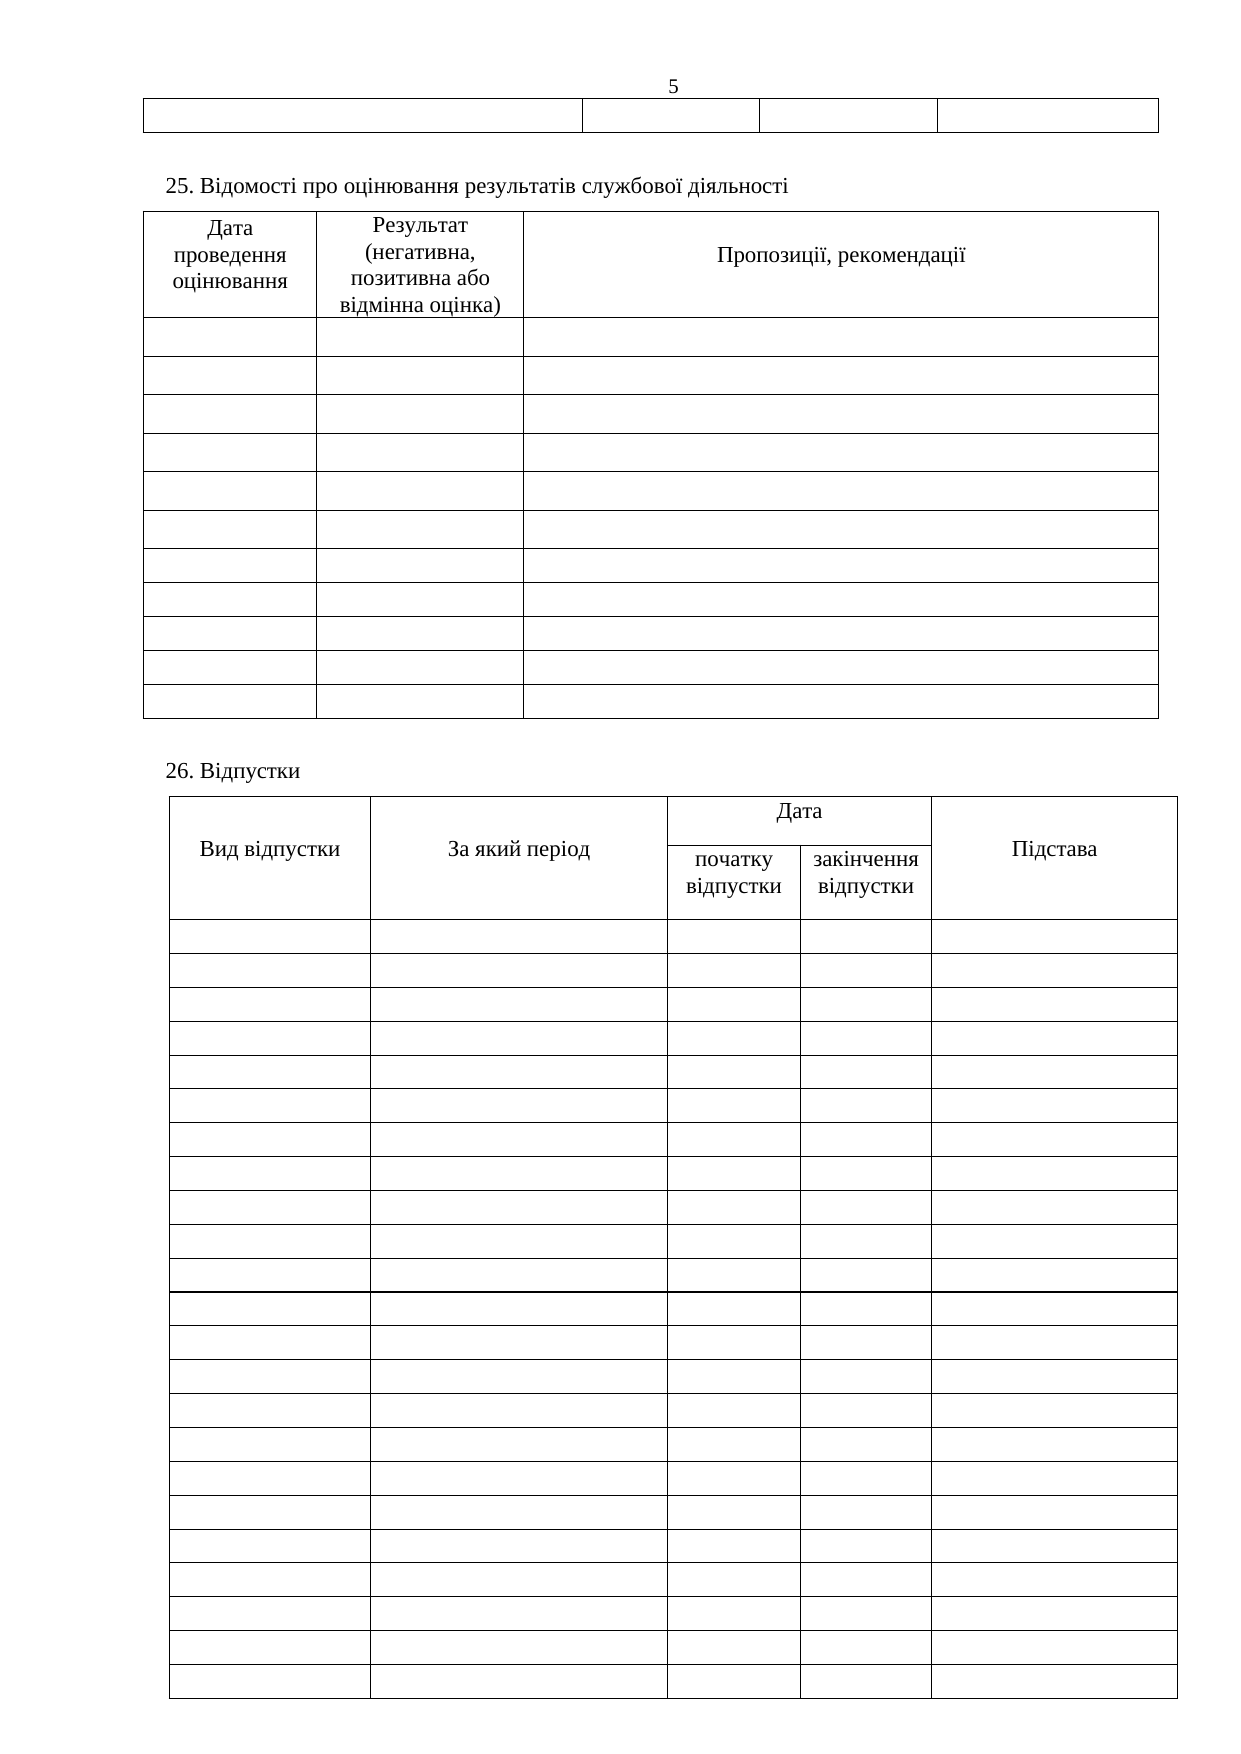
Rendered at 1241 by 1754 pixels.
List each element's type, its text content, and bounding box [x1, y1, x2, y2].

table_cell [144, 583, 316, 616]
table_cell [170, 1022, 370, 1054]
table_cell [932, 1530, 1177, 1562]
table_cell [524, 357, 1158, 394]
table_cell [668, 1462, 800, 1494]
table_cell [524, 434, 1158, 471]
table_cell початку відпустки [668, 846, 800, 919]
table_cell [932, 920, 1177, 953]
table_cell [170, 1157, 370, 1190]
table_cell [371, 1462, 667, 1494]
table_cell [668, 988, 800, 1021]
table_cell [524, 685, 1158, 717]
table_cell [932, 1665, 1177, 1698]
table_cell [668, 1191, 800, 1224]
table_cell [144, 99, 582, 132]
table_cell [932, 988, 1177, 1021]
table_cell [668, 1259, 800, 1291]
table_cell [801, 1225, 931, 1258]
table_cell [801, 1259, 931, 1291]
table_cell [170, 1191, 370, 1224]
table_cell [371, 920, 667, 953]
table_cell [668, 1056, 800, 1088]
table_cell [801, 1631, 931, 1664]
table_cell [932, 1293, 1177, 1325]
table_cell [371, 1191, 667, 1224]
table_cell [801, 1022, 931, 1054]
table_cell [932, 1259, 1177, 1291]
table_cell [801, 1360, 931, 1393]
table_cell [668, 1293, 800, 1325]
table_cell [668, 954, 800, 987]
table_cell [170, 1089, 370, 1122]
table_cell [170, 1563, 370, 1596]
table_cell [668, 1496, 800, 1528]
subtitle 26. Відпустки [165, 757, 1181, 784]
table_cell [801, 1157, 931, 1190]
table_cell [932, 1225, 1177, 1258]
table_cell [371, 1360, 667, 1393]
table_cell [524, 395, 1158, 433]
table_cell [801, 1089, 931, 1122]
table_cell [932, 1056, 1177, 1088]
subtitle 25. Відомості про оцінювання результатів службової діяльності [165, 172, 1181, 198]
table_cell [668, 1089, 800, 1122]
table_cell [668, 1360, 800, 1393]
table_cell [170, 1394, 370, 1427]
table_cell [668, 1631, 800, 1664]
table_cell [317, 511, 523, 548]
table_cell [371, 1056, 667, 1088]
table_cell [170, 1123, 370, 1156]
table_cell [801, 1665, 931, 1698]
table_cell [524, 617, 1158, 650]
table_cell [170, 954, 370, 987]
table_cell [317, 583, 523, 616]
table_header Підстава [932, 797, 1177, 919]
table_cell [371, 1293, 667, 1325]
table_cell [170, 1665, 370, 1698]
table_cell [371, 1597, 667, 1630]
table_cell [371, 1326, 667, 1359]
table_cell [668, 1563, 800, 1596]
table_cell [801, 954, 931, 987]
table_header Дата [668, 797, 931, 844]
table_cell [801, 1462, 931, 1494]
table_cell [938, 99, 1158, 132]
table_cell [668, 1326, 800, 1359]
table_cell [932, 1496, 1177, 1528]
table_header Результат (негативна, позитивна або відмінна оцінка) [317, 212, 523, 317]
table_cell [801, 920, 931, 953]
table_cell [932, 954, 1177, 987]
table_cell [170, 1259, 370, 1291]
table_cell [170, 1360, 370, 1393]
table_cell [371, 1665, 667, 1698]
table_cell [583, 99, 759, 132]
table_cell [760, 99, 937, 132]
table_cell [371, 1157, 667, 1190]
table_cell [317, 549, 523, 582]
table_cell [668, 1530, 800, 1562]
table_header За який період [371, 797, 667, 919]
table_cell [524, 651, 1158, 684]
table_cell закінчення відпустки [801, 846, 931, 919]
table_cell [668, 1225, 800, 1258]
table_cell [170, 1597, 370, 1630]
table_cell [170, 1530, 370, 1562]
table_cell [144, 549, 316, 582]
table_cell [371, 1428, 667, 1461]
table_cell [170, 920, 370, 953]
table_cell [317, 685, 523, 717]
table_cell [144, 617, 316, 650]
table_cell [371, 1530, 667, 1562]
table_cell [932, 1326, 1177, 1359]
table_cell [524, 318, 1158, 356]
table_cell [801, 1394, 931, 1427]
table_header Вид відпустки [170, 797, 370, 919]
table_cell [317, 318, 523, 356]
table_cell [524, 549, 1158, 582]
table_cell [932, 1157, 1177, 1190]
table_cell [668, 920, 800, 953]
table_cell [801, 1326, 931, 1359]
table_cell [317, 617, 523, 650]
table_cell [668, 1665, 800, 1698]
table_cell [524, 511, 1158, 548]
table_cell [144, 434, 316, 471]
table_cell [801, 1496, 931, 1528]
table_cell [144, 651, 316, 684]
table_cell [932, 1394, 1177, 1427]
table_cell [801, 1530, 931, 1562]
table_cell [170, 1631, 370, 1664]
table_cell [801, 1428, 931, 1461]
table_cell [801, 1123, 931, 1156]
table_cell [801, 1056, 931, 1088]
table_cell [371, 1496, 667, 1528]
table_cell [668, 1394, 800, 1427]
table_cell [932, 1428, 1177, 1461]
table_cell [932, 1597, 1177, 1630]
table_cell [170, 988, 370, 1021]
table_cell [524, 583, 1158, 616]
table_cell [932, 1123, 1177, 1156]
table_cell [371, 1631, 667, 1664]
table_cell [932, 1631, 1177, 1664]
table_cell [932, 1360, 1177, 1393]
table_cell [371, 1123, 667, 1156]
table_cell [170, 1225, 370, 1258]
table_cell [371, 1022, 667, 1054]
table_cell [170, 1428, 370, 1461]
table_cell [371, 1563, 667, 1596]
table_cell [932, 1462, 1177, 1494]
table_cell [144, 472, 316, 510]
table_cell [170, 1326, 370, 1359]
table_header Пропозиції, рекомендації [524, 212, 1158, 317]
table_cell [668, 1157, 800, 1190]
table_cell [801, 1191, 931, 1224]
table_cell [932, 1022, 1177, 1054]
table_cell [317, 651, 523, 684]
table_cell [371, 1394, 667, 1427]
table_cell [144, 318, 316, 356]
table_cell [371, 954, 667, 987]
table_cell [170, 1056, 370, 1088]
table_cell [932, 1563, 1177, 1596]
table_cell [801, 988, 931, 1021]
table_cell [668, 1597, 800, 1630]
table_cell [371, 988, 667, 1021]
table_cell [668, 1022, 800, 1054]
table_cell [170, 1293, 370, 1325]
table_cell [932, 1089, 1177, 1122]
table_cell [170, 1496, 370, 1528]
table_cell [144, 511, 316, 548]
table_cell [170, 1462, 370, 1494]
table_cell [668, 1123, 800, 1156]
table_cell [932, 1191, 1177, 1224]
table_cell [371, 1089, 667, 1122]
table_cell [317, 357, 523, 394]
table_cell [371, 1259, 667, 1291]
table_cell [144, 395, 316, 433]
table_header Дата проведення оцінювання [144, 212, 316, 317]
table_cell [371, 1225, 667, 1258]
table_cell [801, 1597, 931, 1630]
table_cell [668, 1428, 800, 1461]
table_cell [801, 1293, 931, 1325]
table_cell [317, 472, 523, 510]
table_cell [801, 1563, 931, 1596]
table_cell [144, 685, 316, 717]
table_cell [524, 472, 1158, 510]
table_cell [144, 357, 316, 394]
table_cell [317, 395, 523, 433]
table_cell [317, 434, 523, 471]
